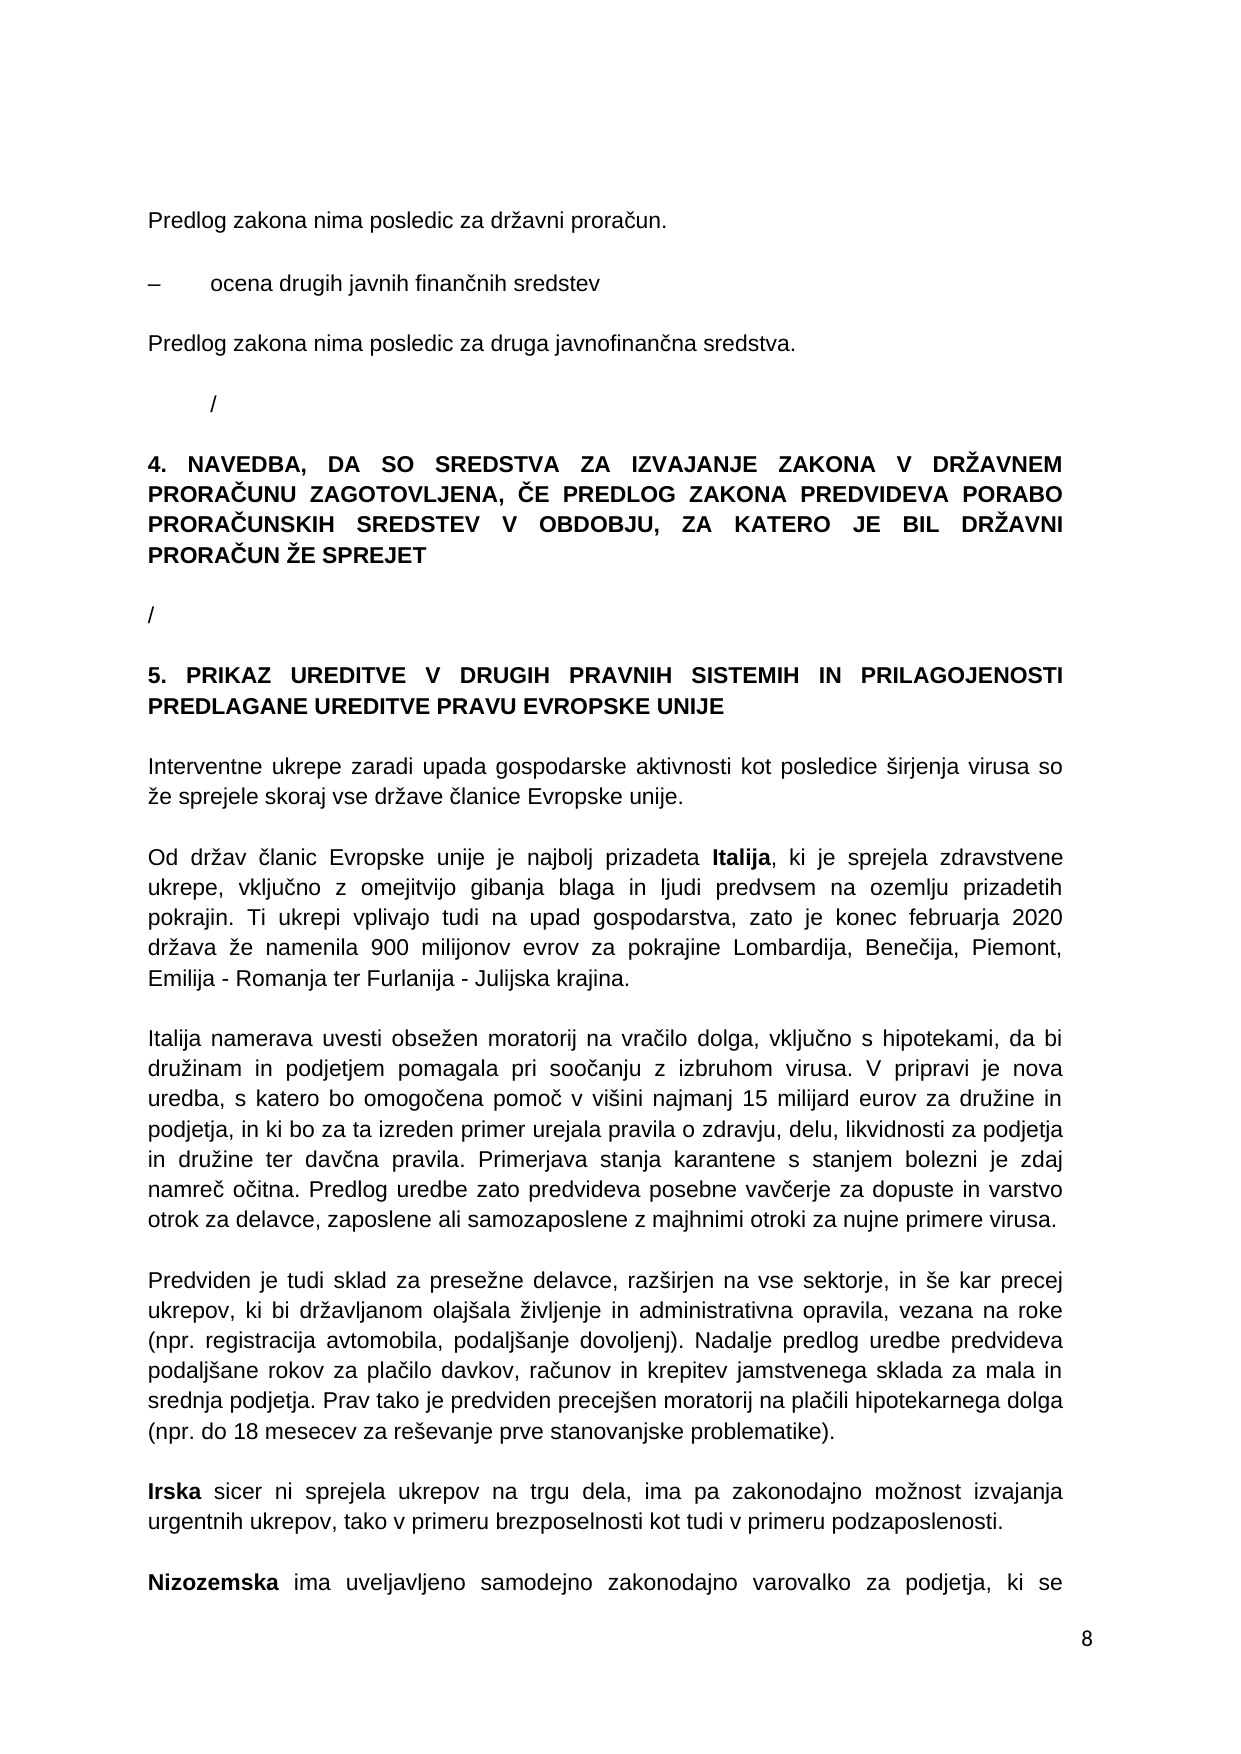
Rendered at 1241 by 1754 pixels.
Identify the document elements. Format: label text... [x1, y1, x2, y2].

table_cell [136, 177, 1093, 451]
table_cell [136, 663, 1093, 1595]
table_cell 4. NAVEDBA, DA SO SREDSTVA ZA IZVAJANJE ZAKONA V DRŽAVNEM PRORAČUNU ZAGOTOVLJENA, ČE PREDLOG ZAKONA PREDVIDEVA PORABO PRORAČUNSKIH SREDSTEV V OBDOBJU, ZA KATERO JE BIL DRŽAVNI PRORAČUN ŽE SPREJET [136, 451, 1093, 602]
table_cell / [136, 602, 1093, 662]
